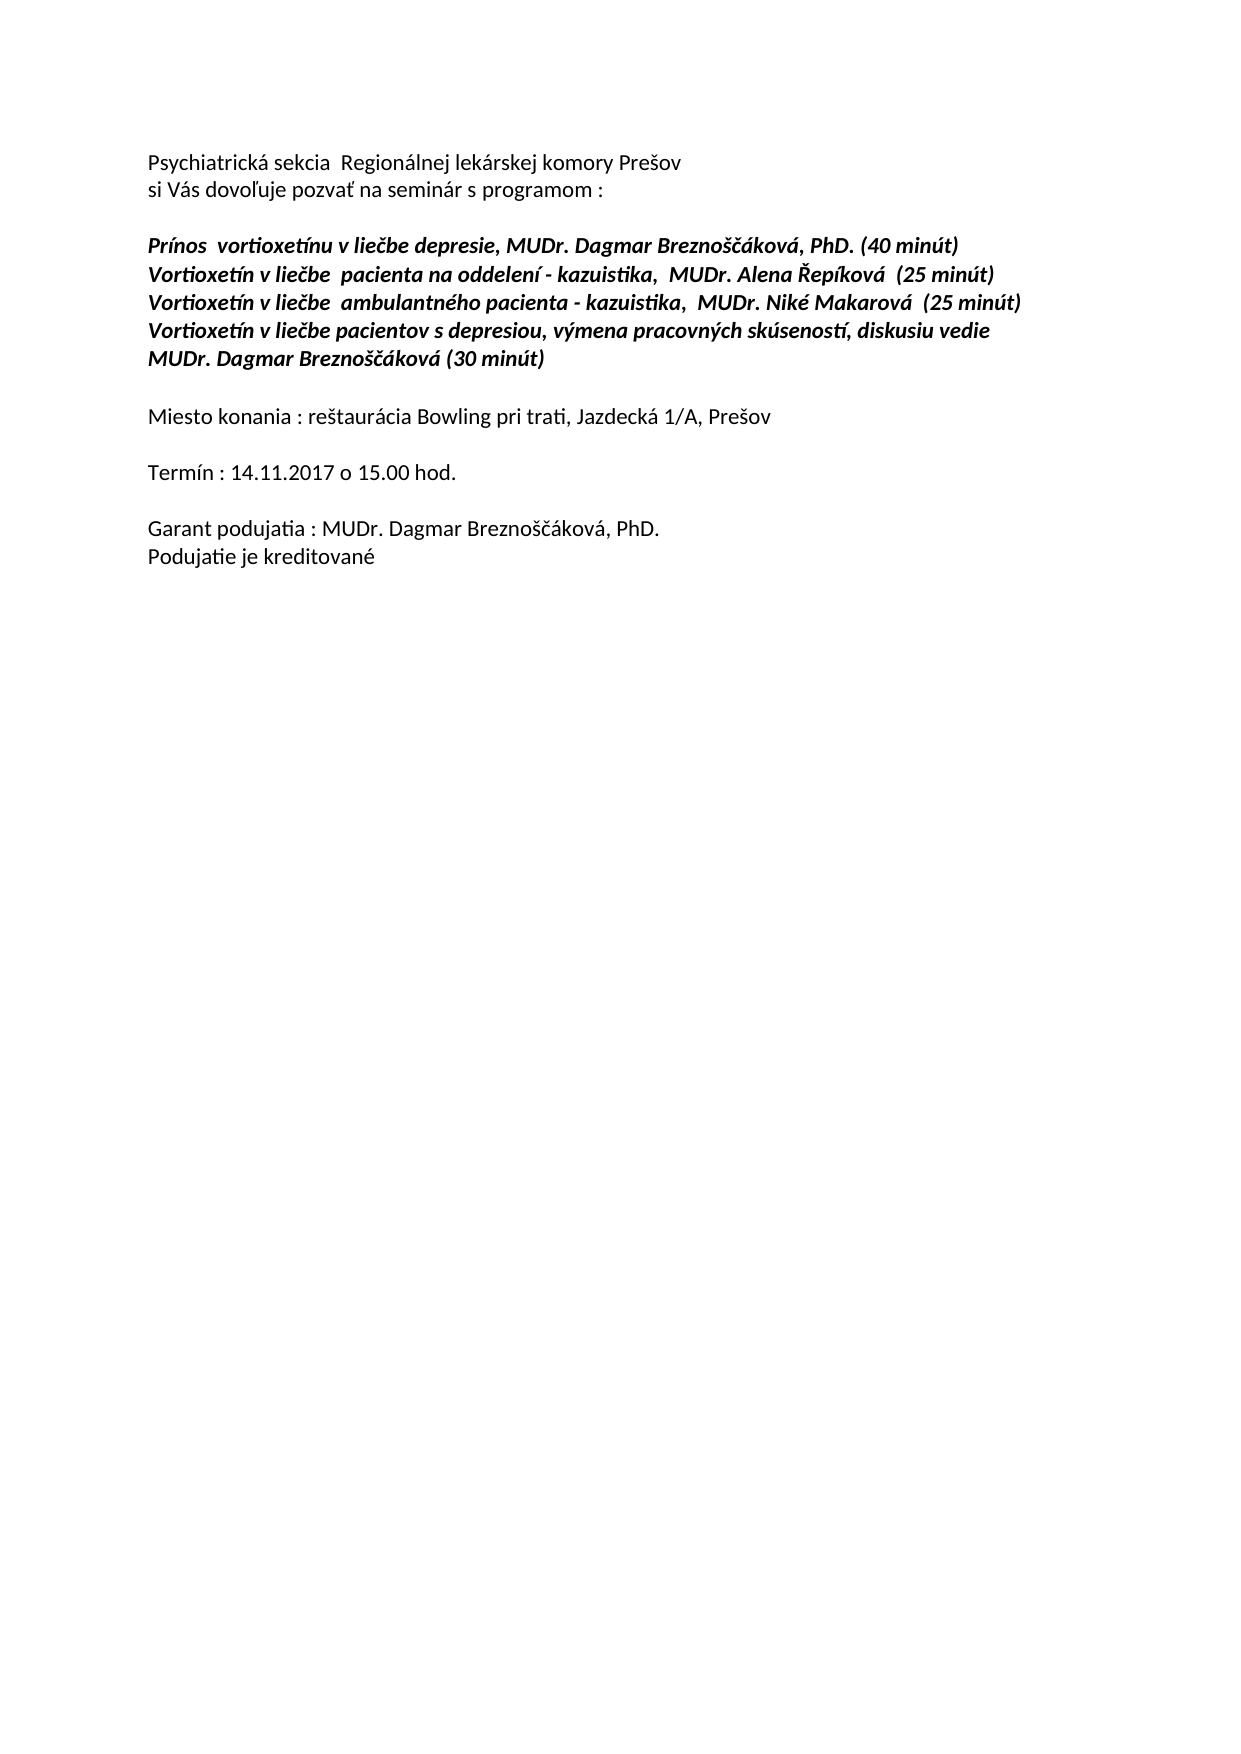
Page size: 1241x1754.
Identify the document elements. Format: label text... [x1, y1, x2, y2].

text Vortioxetín v liečbe ambulantného pacienta - kazuistika, MUDr. Niké Makarová (25 minút) [148, 288, 1093, 316]
text Vortioxetín v liečbe pacienta na oddelení - kazuistika, MUDr. Alena Řepíková (25 minút) [148, 260, 1093, 288]
text Vortioxetín v liečbe pacientov s depresiou, výmena pracovných skúseností, diskusiu vedie MUDr. Dagmar Breznoščáková (30 minút) [148, 316, 1093, 372]
text si Vás dovoľuje pozvať na seminár s programom : [148, 176, 1093, 204]
text Termín : 14.11.2017 o 15.00 hod. [148, 458, 1093, 486]
text Psychiatrická sekcia Regionálnej lekárskej komory Prešov [148, 148, 1093, 176]
text Miesto konania : reštaurácia Bowling pri trati, Jazdecká 1/A, Prešov [148, 402, 1093, 430]
text Prínos vortioxetínu v liečbe depresie, MUDr. Dagmar Breznoščáková, PhD. (40 minút) [148, 232, 1093, 260]
text Podujatie je kreditované [148, 542, 1093, 570]
text Garant podujatia : MUDr. Dagmar Breznoščáková, PhD. [148, 514, 1093, 542]
